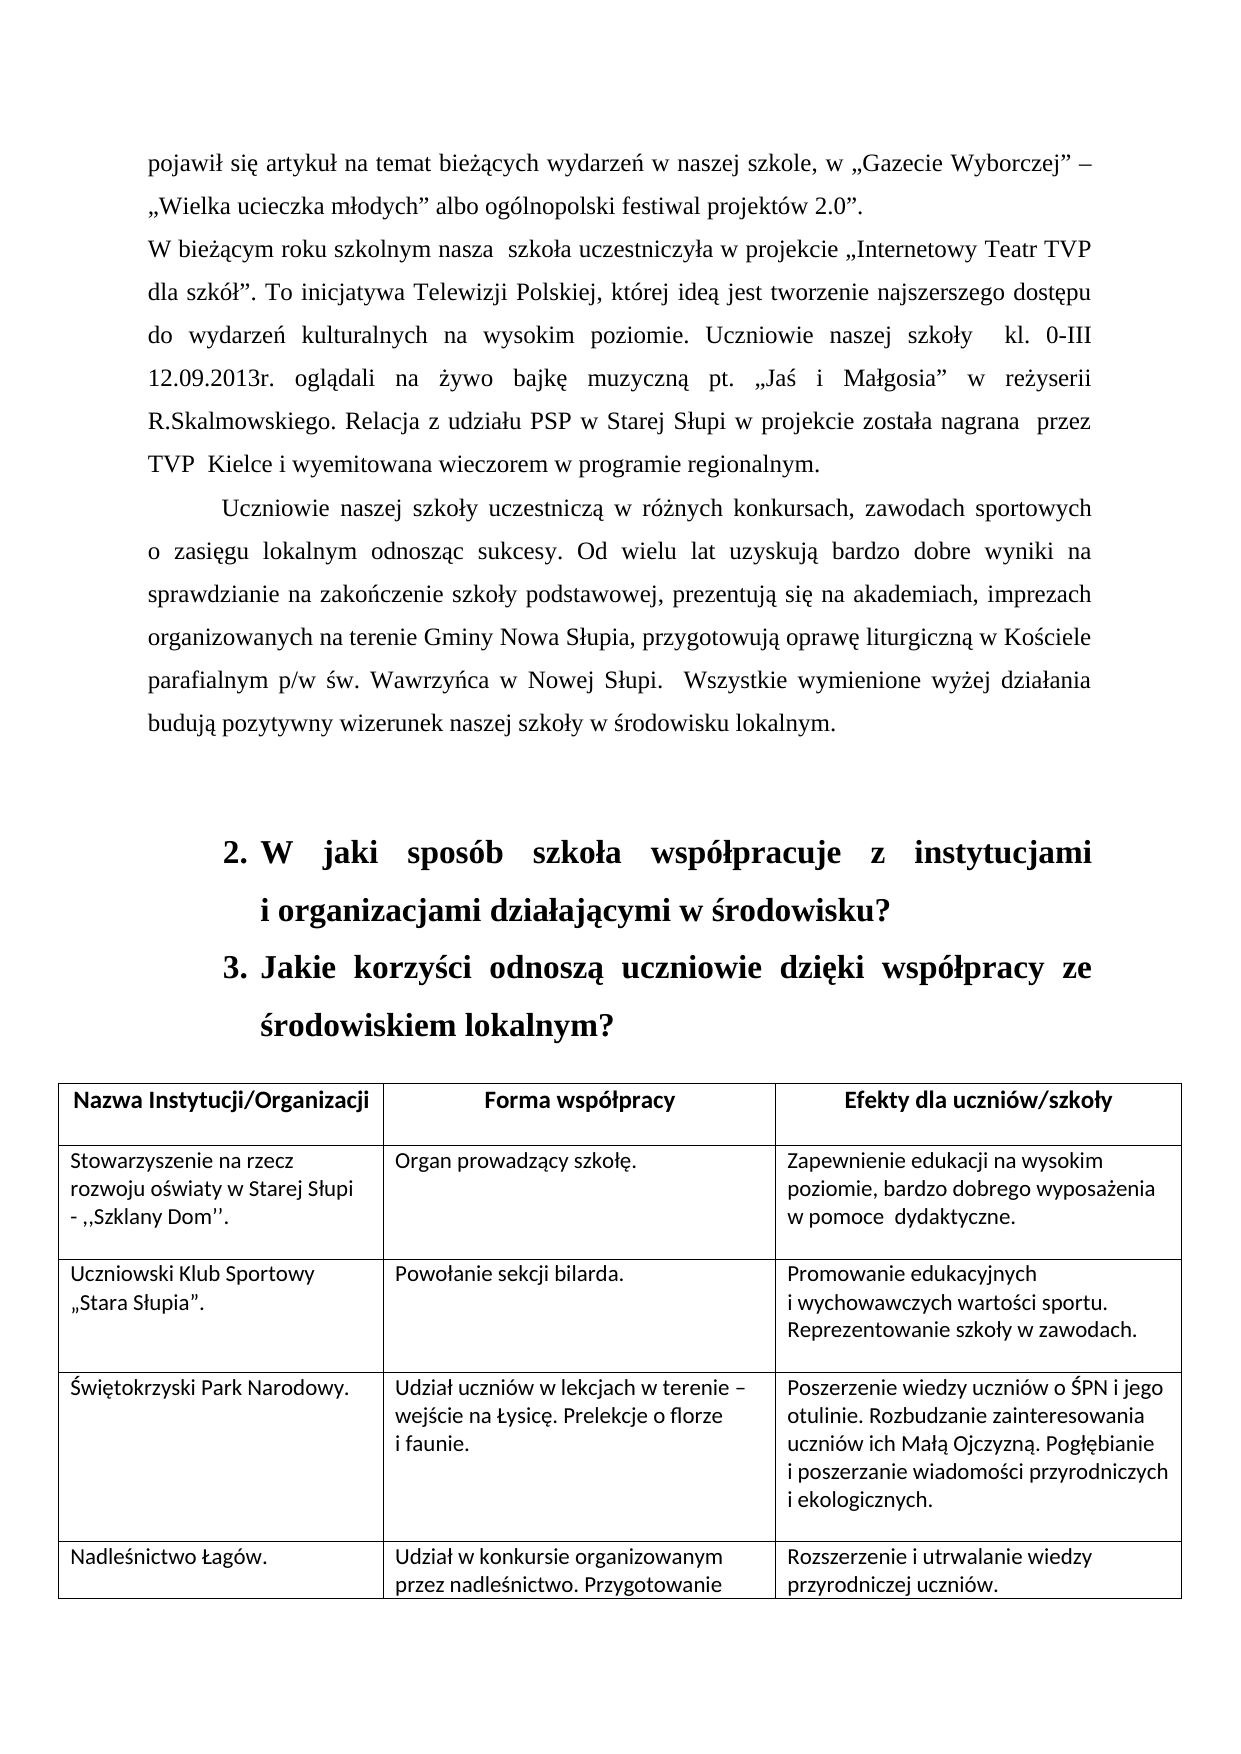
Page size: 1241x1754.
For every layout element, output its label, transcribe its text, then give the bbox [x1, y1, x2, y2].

table_cell Nadleśnictwo Łagów. [59, 1542, 383, 1598]
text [148, 148, 1093, 737]
table_cell Poszerzenie wiedzy uczniów o ŚPN i jego otulinie. Rozbudzanie zainteresowania uczniów ich Małą Ojczyzną. Pogłębianie i poszerzanie wiadomości przyrodniczych i ekologicznych. [776, 1373, 1181, 1541]
table_cell Stowarzyszenie na rzecz rozwoju oświaty w Starej Słupi - ,,Szklany Dom’’. [59, 1146, 383, 1258]
table_header Nazwa Instytucji/Organizacji [59, 1084, 383, 1145]
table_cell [776, 1542, 1181, 1598]
list W jaki sposób szkoła współpracuje z instytucjami i organizacjami działającymi w środowisku? [223, 832, 1093, 928]
table_cell Zapewnienie edukacji na wysokim poziomie, bardzo dobrego wyposażenia w pomoce dydaktyczne. [776, 1146, 1181, 1258]
table_cell Promowanie edukacyjnych i wychowawczych wartości sportu. Reprezentowanie szkoły w zawodach. [776, 1260, 1181, 1372]
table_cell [384, 1542, 775, 1598]
table_cell Powołanie sekcji bilarda. [384, 1260, 775, 1372]
table_cell Organ prowadzący szkołę. [384, 1146, 775, 1258]
table_header Forma współpracy [384, 1084, 775, 1145]
table_header Efekty dla uczniów/szkoły [776, 1084, 1181, 1145]
table_cell Uczniowski Klub Sportowy „Stara Słupia”. [59, 1260, 383, 1372]
list Jakie korzyści odnoszą uczniowie dzięki współpracy ze środowiskiem lokalnym? [223, 947, 1093, 1043]
table_cell Udział uczniów w lekcjach w terenie – wejście na Łysicę. Prelekcje o florze i faunie. [384, 1373, 775, 1541]
table_cell Świętokrzyski Park Narodowy. [59, 1373, 383, 1541]
